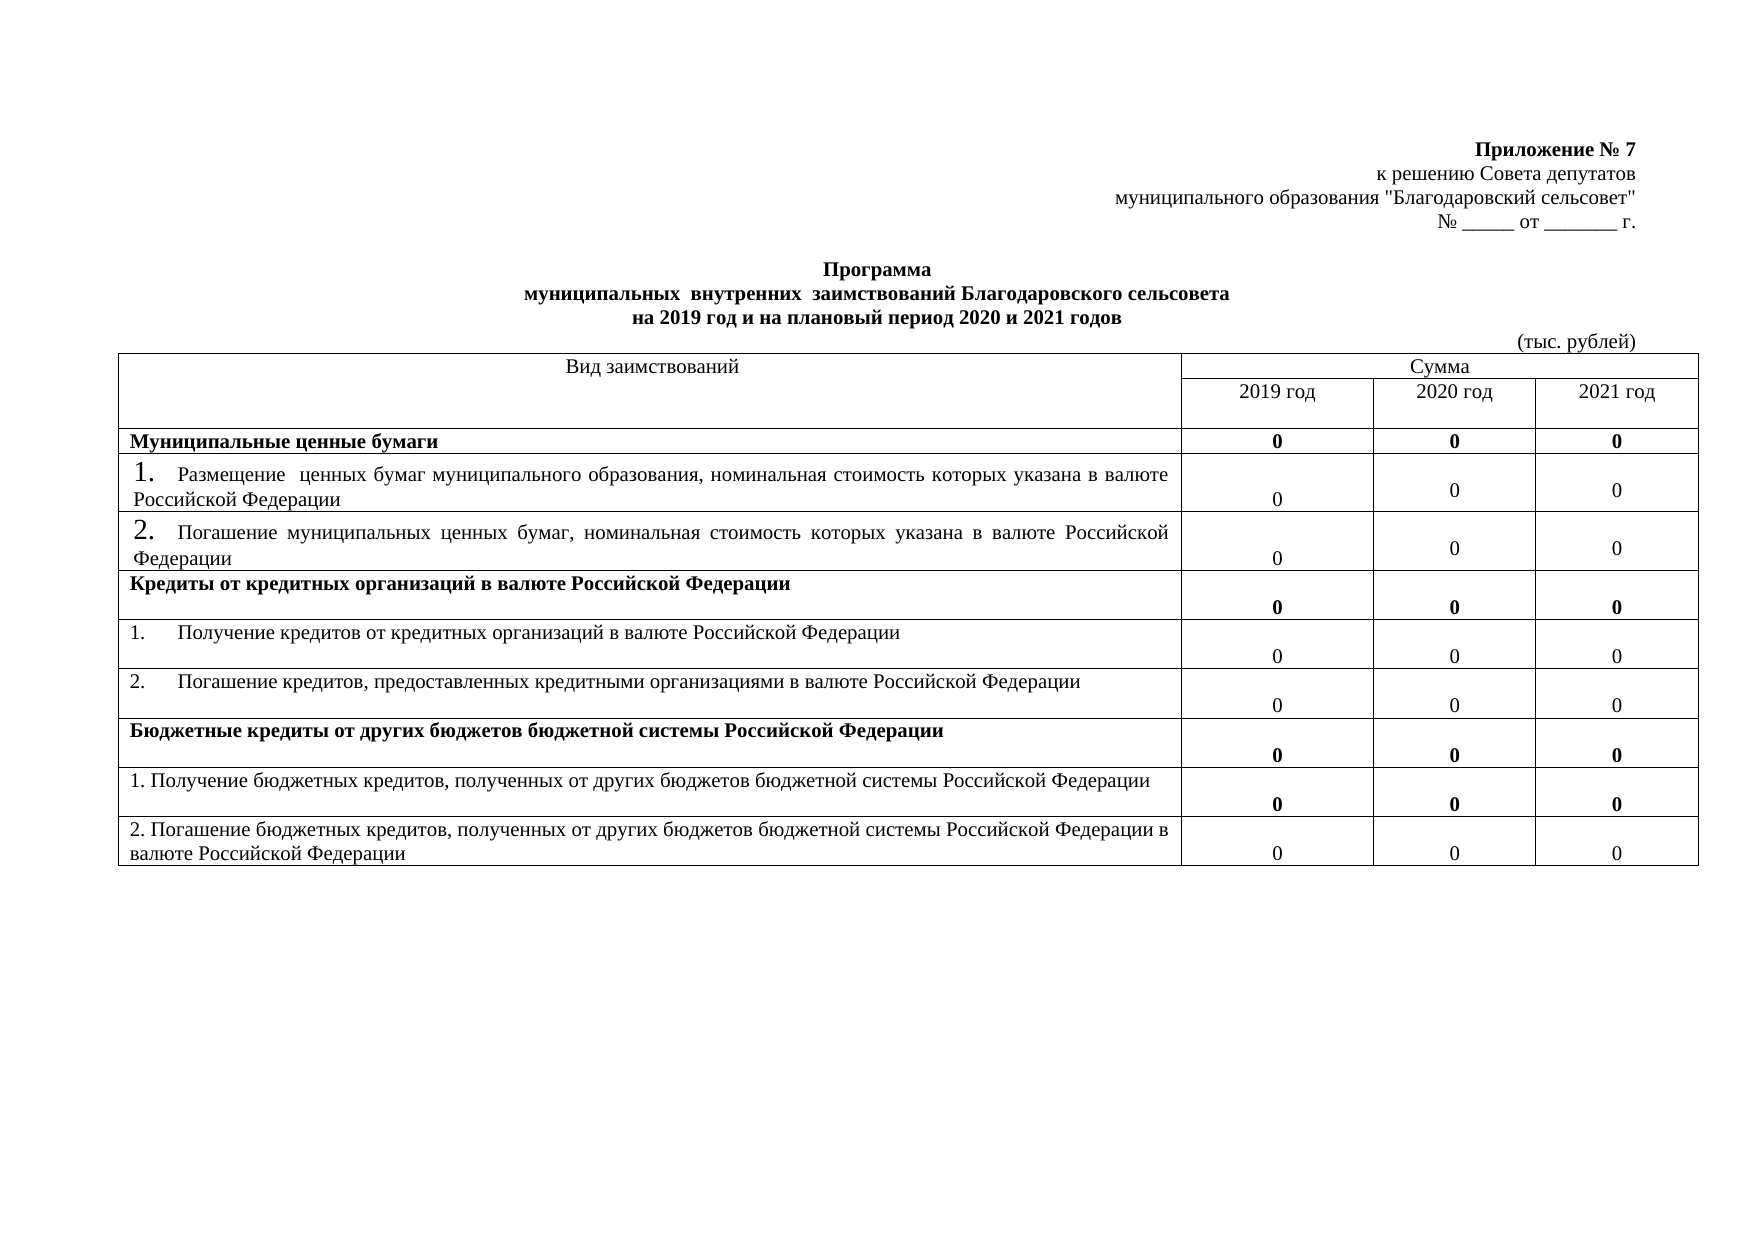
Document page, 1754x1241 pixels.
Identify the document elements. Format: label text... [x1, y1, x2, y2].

table_cell 0 [1374, 512, 1535, 570]
text к решению Совета депутатов [118, 161, 1636, 185]
table_cell 0 [1536, 454, 1698, 511]
table_cell 0 [1182, 571, 1373, 619]
text Программа [118, 257, 1636, 281]
table_cell Получение кредитов от кредитных организаций в валюте Российской Федерации [119, 620, 1181, 668]
table_cell 0 [1536, 768, 1698, 816]
table_cell Погашение кредитов, предоставленных кредитными организациями в валюте Российской Федерации [119, 669, 1181, 717]
text на 2019 год и на плановый период 2020 и 2021 годов [118, 305, 1636, 329]
table_cell 0 [1374, 768, 1535, 816]
table_cell 0 [1182, 719, 1373, 767]
table_cell 0 [1374, 719, 1535, 767]
table_cell 0 [1374, 454, 1535, 511]
table_cell 0 [1182, 620, 1373, 668]
table_cell 0 [1374, 620, 1535, 668]
text Приложение № 7 [118, 137, 1636, 161]
table_header Сумма [1182, 354, 1698, 378]
text муниципального образования "Благодаровский сельсовет" [118, 185, 1636, 209]
text (тыс. рублей) [118, 329, 1636, 353]
table_cell 1. Получение бюджетных кредитов, полученных от других бюджетов бюджетной системы Российской Федерации [119, 768, 1181, 816]
table_cell Бюджетные кредиты от других бюджетов бюджетной системы Российской Федерации [119, 719, 1181, 767]
table_cell 0 [1182, 454, 1373, 511]
table_cell Муниципальные ценные бумаги [119, 429, 1181, 453]
table_cell 0 [1182, 429, 1373, 453]
table_cell Погашение муниципальных ценных бумаг, номинальная стоимость которых указана в валюте Российской Федерации [119, 512, 1181, 570]
table_cell 0 [1536, 669, 1698, 717]
table_cell 0 [1536, 512, 1698, 570]
table_cell 0 [1374, 571, 1535, 619]
table_cell 0 [1374, 817, 1535, 865]
table_cell Кредиты от кредитных организаций в валюте Российской Федерации [119, 571, 1181, 619]
table_cell 0 [1536, 571, 1698, 619]
table_cell 0 [1374, 429, 1535, 453]
table_cell Размещение ценных бумаг муниципального образования, номинальная стоимость которых указана в валюте Российской Федерации [119, 454, 1181, 511]
table_header Вид заимствований [119, 354, 1181, 427]
table_cell 0 [1536, 620, 1698, 668]
text № _____ от _______ г. [118, 209, 1636, 233]
table_cell 0 [1182, 512, 1373, 570]
text муниципальных внутренних заимствований Благодаровского сельсовета [118, 281, 1636, 305]
table_cell 0 [1182, 768, 1373, 816]
table_cell 2. Погашение бюджетных кредитов, полученных от других бюджетов бюджетной системы Российской Федерации в валюте Российской Федерации [119, 817, 1181, 865]
table_cell 0 [1182, 817, 1373, 865]
table_cell 0 [1374, 669, 1535, 717]
table_cell 0 [1536, 817, 1698, 865]
table_cell 2019 год [1182, 379, 1373, 427]
table_cell 2020 год [1374, 379, 1535, 427]
table_cell 0 [1182, 669, 1373, 717]
table_cell 0 [1536, 429, 1698, 453]
table_cell 2021 год [1536, 379, 1698, 427]
table_cell 0 [1536, 719, 1698, 767]
